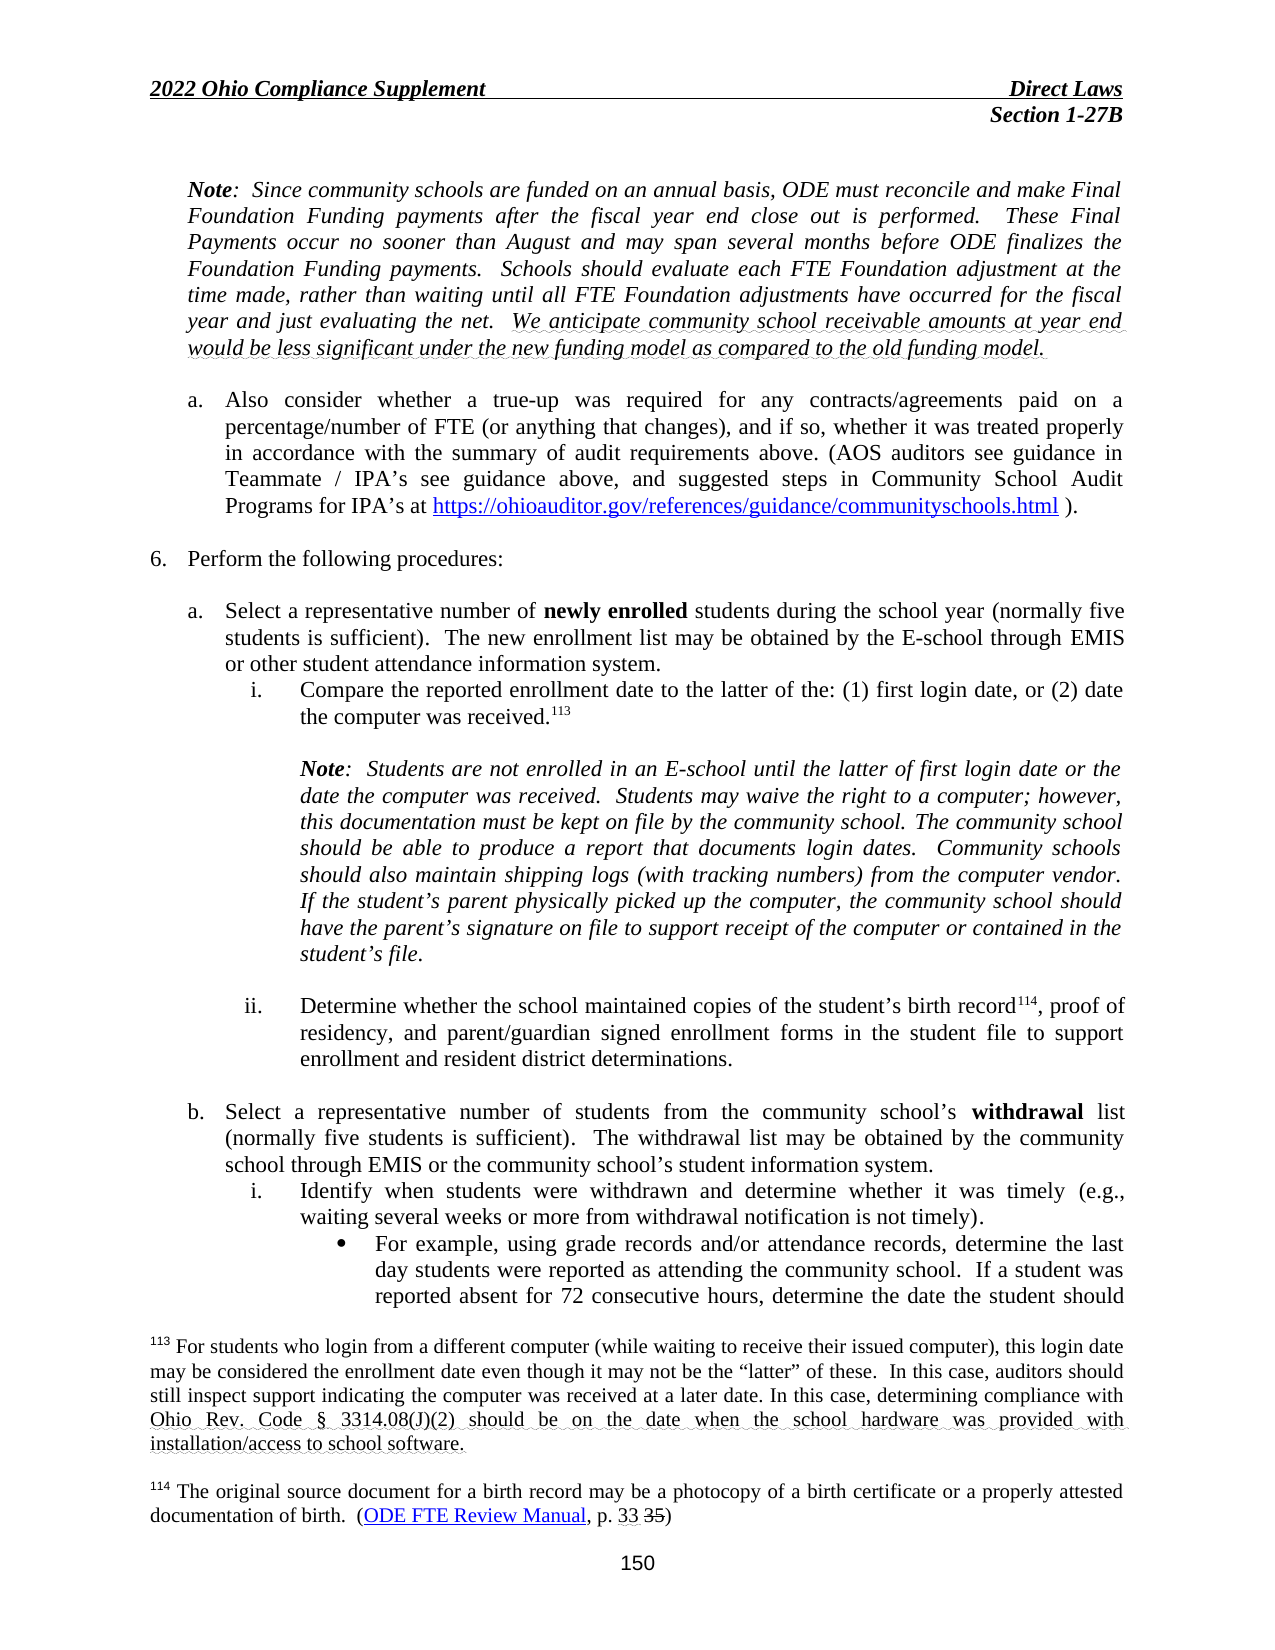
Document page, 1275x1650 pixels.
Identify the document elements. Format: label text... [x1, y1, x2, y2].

text Note: Since community schools are funded on an annual basis, ODE must reconcile and make Final Foundation Funding payments after the fiscal year end close out is performed. These Final Payments occur no sooner than August and may span several months before ODE finalizes the Foundation Funding payments. Schools should evaluate each FTE Foundation adjustment at the time made, rather than waiting until all FTE Foundation adjustments have occurred for the fiscal year and just evaluating the net. We anticipate community school receivable amounts at year end would be less significant under the new funding model as compared to the old funding model. [187, 176, 1125, 360]
list Determine whether the school maintained copies of the student’s birth record, proof of residency, and parent/guardian signed enrollment forms in the student file to support enrollment and resident district determinations. [262, 993, 1125, 1072]
text Note: Students are not enrolled in an E-school until the latter of first login date or the date the computer was received. Students may waive the right to a computer; however, this documentation must be kept on file by the community school. The community school should be able to produce a report that documents login dates. Community schools should also maintain shipping logs (with tracking numbers) from the computer vendor. If the student’s parent physically picked up the computer, the community school should have the parent’s signature on file to support receipt of the computer or contained in the student’s file. [300, 755, 1125, 966]
list Also consider whether a true-up was required for any contracts/agreements paid on a percentage/number of FTE (or anything that changes), and if so, whether it was treated properly in accordance with the summary of audit requirements above. (AOS auditors see guidance in Teammate / IPA’s see guidance above, and suggested steps in Community School Audit Programs for IPA’s at https://ohioauditor.gov/references/guidance/communityschools.html ). [187, 386, 1125, 518]
list Compare the reported enrollment date to the latter of the: (1) first login date, or (2) date the computer was received. [262, 676, 1125, 729]
list Select a representative number of students from the community school’s withdrawal list (normally five students is sufficient). The withdrawal list may be obtained by the community school through EMIS or the community school’s student information system. [187, 1098, 1125, 1177]
list Identify when students were withdrawn and determine whether it was timely (e.g., waiting several weeks or more from withdrawal notification is not timely). [262, 1177, 1125, 1230]
list Select a representative number of newly enrolled students during the school year (normally five students is sufficient). The new enrollment list may be obtained by the E-school through EMIS or other student attendance information system. [187, 597, 1125, 676]
list Perform the following procedures: [150, 544, 1125, 571]
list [337, 1230, 1125, 1309]
